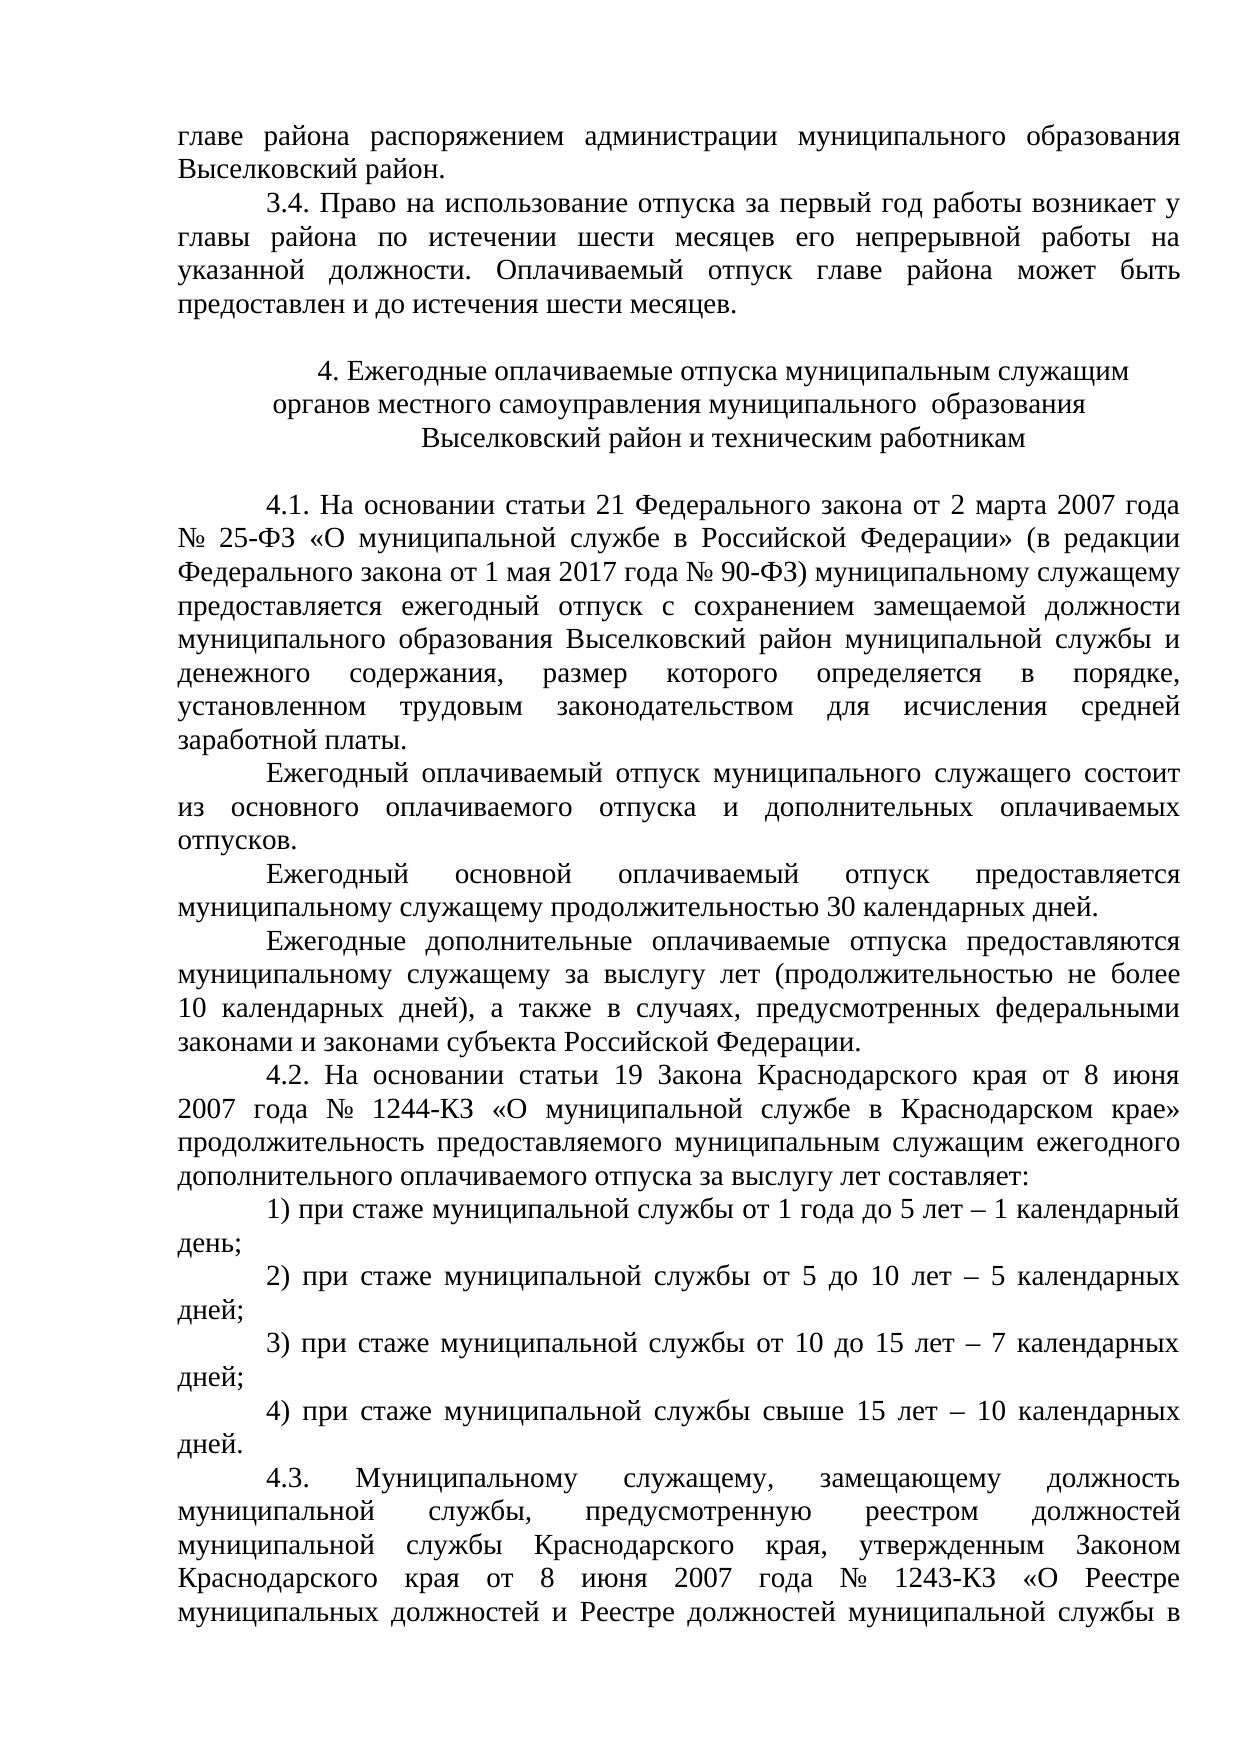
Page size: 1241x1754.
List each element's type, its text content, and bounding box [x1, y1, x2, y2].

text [177, 1460, 1181, 1627]
text 3) при стаже муниципальной службы от 10 до 15 лет – 7 календарных дней; [177, 1326, 1181, 1393]
text 2) при стаже муниципальной службы от 5 до 10 лет – 5 календарных дней; [177, 1258, 1181, 1326]
text Ежегодный основной оплачиваемый отпуск предоставляется муниципальному служащему продолжительностью 30 календарных дней. [177, 856, 1181, 923]
text 4.2. На основании статьи 19 Закона Краснодарского края от 8 июня 2007 года № 1244-КЗ «О муниципальной службе в Краснодарском крае» продолжительность предоставляемого муниципальным служащим ежегодного дополнительного оплачиваемого отпуска за выслугу лет составляет: [177, 1057, 1181, 1191]
text Ежегодные дополнительные оплачиваемые отпуска предоставляются муниципальному служащему за выслугу лет (продолжительностью не более 10 календарных дней), а также в случаях, предусмотренных федеральными законами и законами субъекта Российской Федерации. [177, 923, 1181, 1057]
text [177, 118, 1181, 185]
text 3.4. Право на использование отпуска за первый год работы возникает у главы района по истечении шести месяцев его непрерывной работы на указанной должности. Оплачиваемый отпуск главе района может быть предоставлен и до истечения шести месяцев. [177, 185, 1181, 319]
text Ежегодный оплачиваемый отпуск муниципального служащего состоит из основного оплачиваемого отпуска и дополнительных оплачиваемых отпусков. [177, 755, 1181, 856]
text 4) при стаже муниципальной службы свыше 15 лет – 10 календарных дней. [177, 1393, 1181, 1460]
text 1) при стаже муниципальной службы от 1 года до 5 лет – 1 календарный день; [177, 1191, 1181, 1258]
text Выселковский район и техническим работникам [177, 420, 1181, 453]
text 4. Ежегодные оплачиваемые отпуска муниципальным служащим органов местного самоуправления муниципального образования [177, 353, 1181, 420]
text 4.1. На основании статьи 21 Федерального закона от 2 марта 2007 года № 25-ФЗ «О муниципальной службе в Российской Федерации» (в редакции Федерального закона от 1 мая 2017 года № 90-ФЗ) муниципальному служащему предоставляется ежегодный отпуск с сохранением замещаемой должности муниципального образования Выселковский район муниципальной службы и денежного содержания, размер которого определяется в порядке, установленном трудовым законодательством для исчисления средней заработной платы. [177, 487, 1181, 755]
